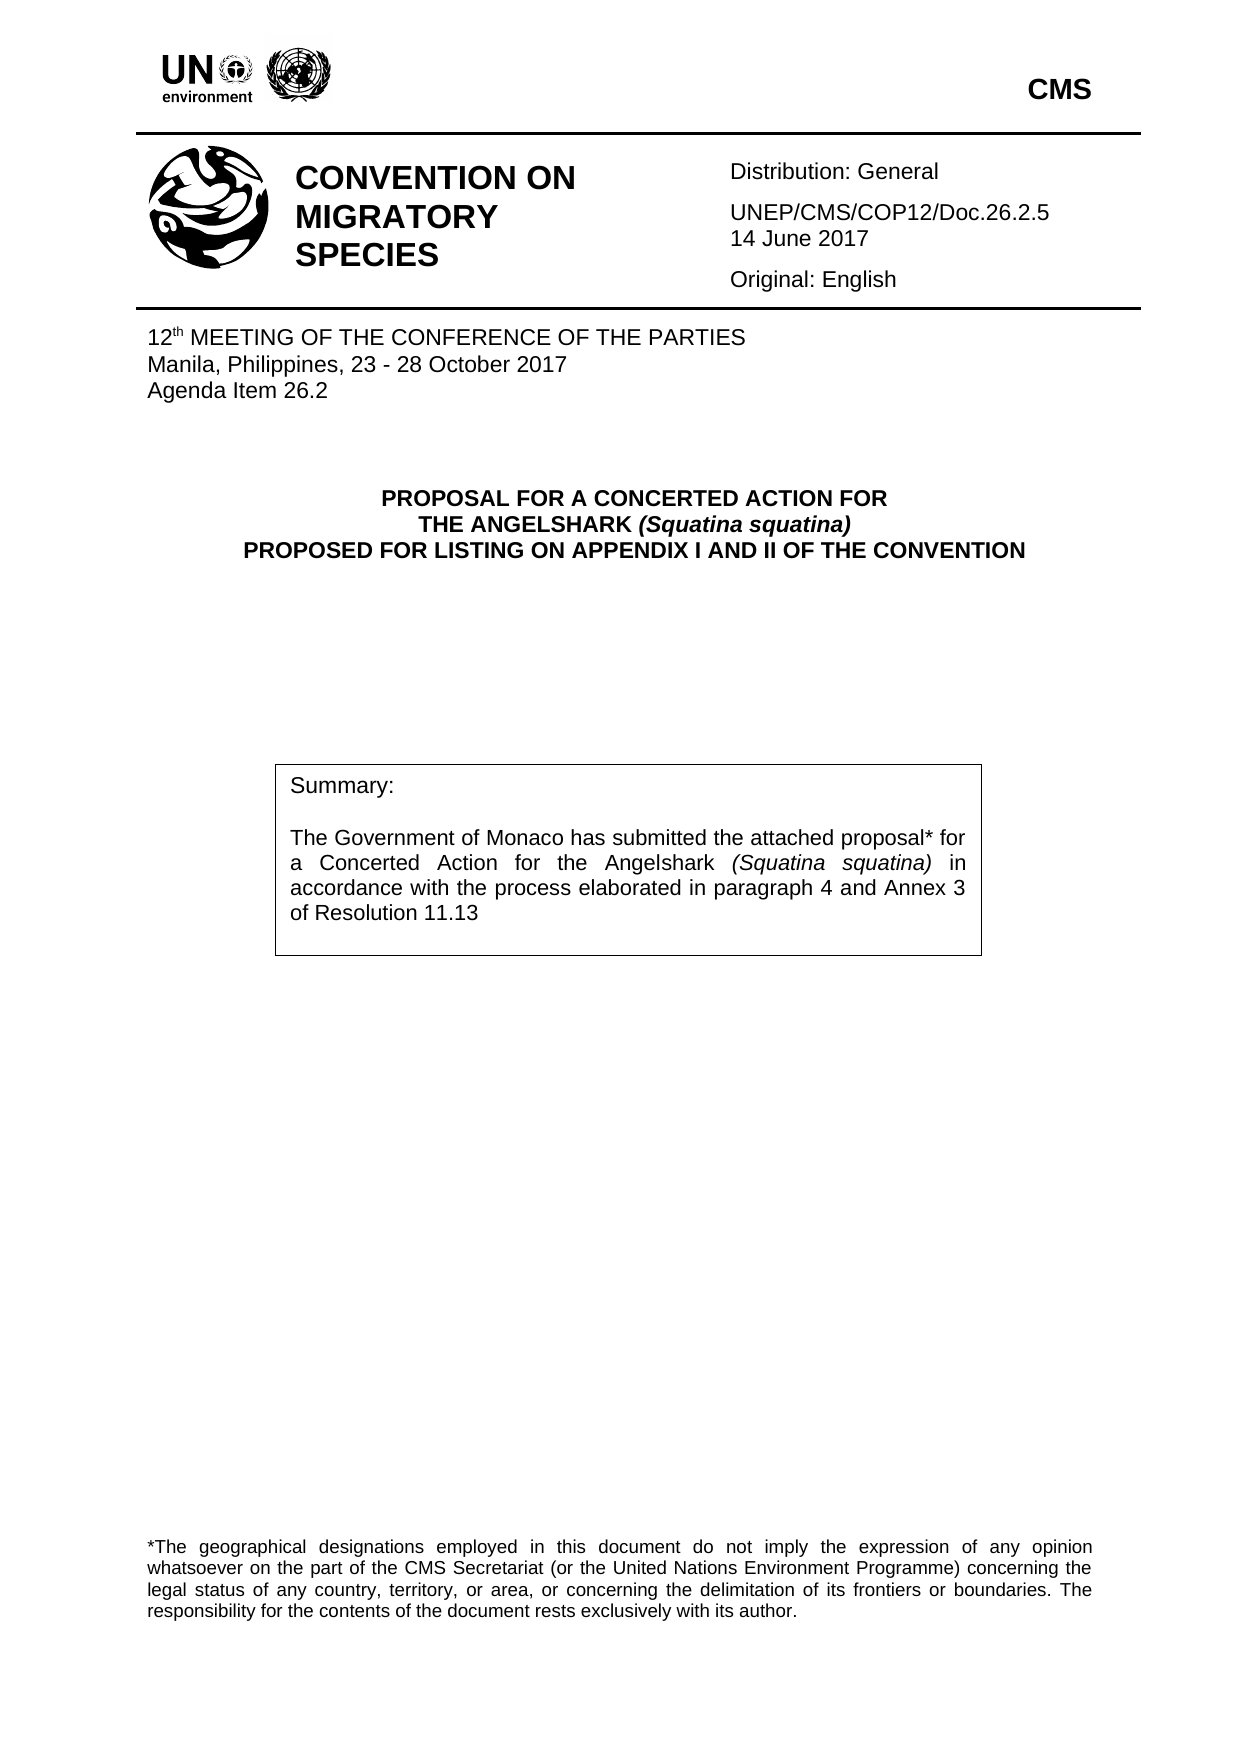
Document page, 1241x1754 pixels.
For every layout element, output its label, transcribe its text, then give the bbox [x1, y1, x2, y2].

table_cell CONVENTION ON MIGRATORY SPECIES [295, 135, 719, 307]
table_header CMS [136, 63, 1141, 132]
subtitle PROPOSAL FOR A CONCERTED ACTION FOR [138, 485, 1132, 509]
text *The geographical designations employed in this document do not imply the expression of any opinion whatsoever on the part of the CMS Secretariat (or the United Nations Environment Programme) concerning the legal status of any country, territory, or area, or concerning the delimitation of its frontiers or boundaries. The responsibility for the contents of the document rests exclusively with its author. [147, 1536, 1093, 1622]
subtitle THE ANGELSHARK (Squatina squatina) [138, 509, 1132, 536]
picture [156, 48, 255, 63]
subtitle PROPOSED FOR LISTING ON APPENDIX I AND II OF THE CONVENTION [138, 536, 1132, 563]
table_cell Distribution: General UNEP/CMS/COP12/Doc.26.2.5 14 June 2017 Original: English [719, 135, 1141, 307]
text 12th MEETING OF THE CONFERENCE OF THE PARTIES [147, 324, 1093, 351]
subtitle Manila, Philippines, 23 - 28 October 2017 [147, 352, 1093, 377]
text Agenda Item 26.2 [147, 379, 1093, 404]
table_cell [136, 135, 295, 307]
